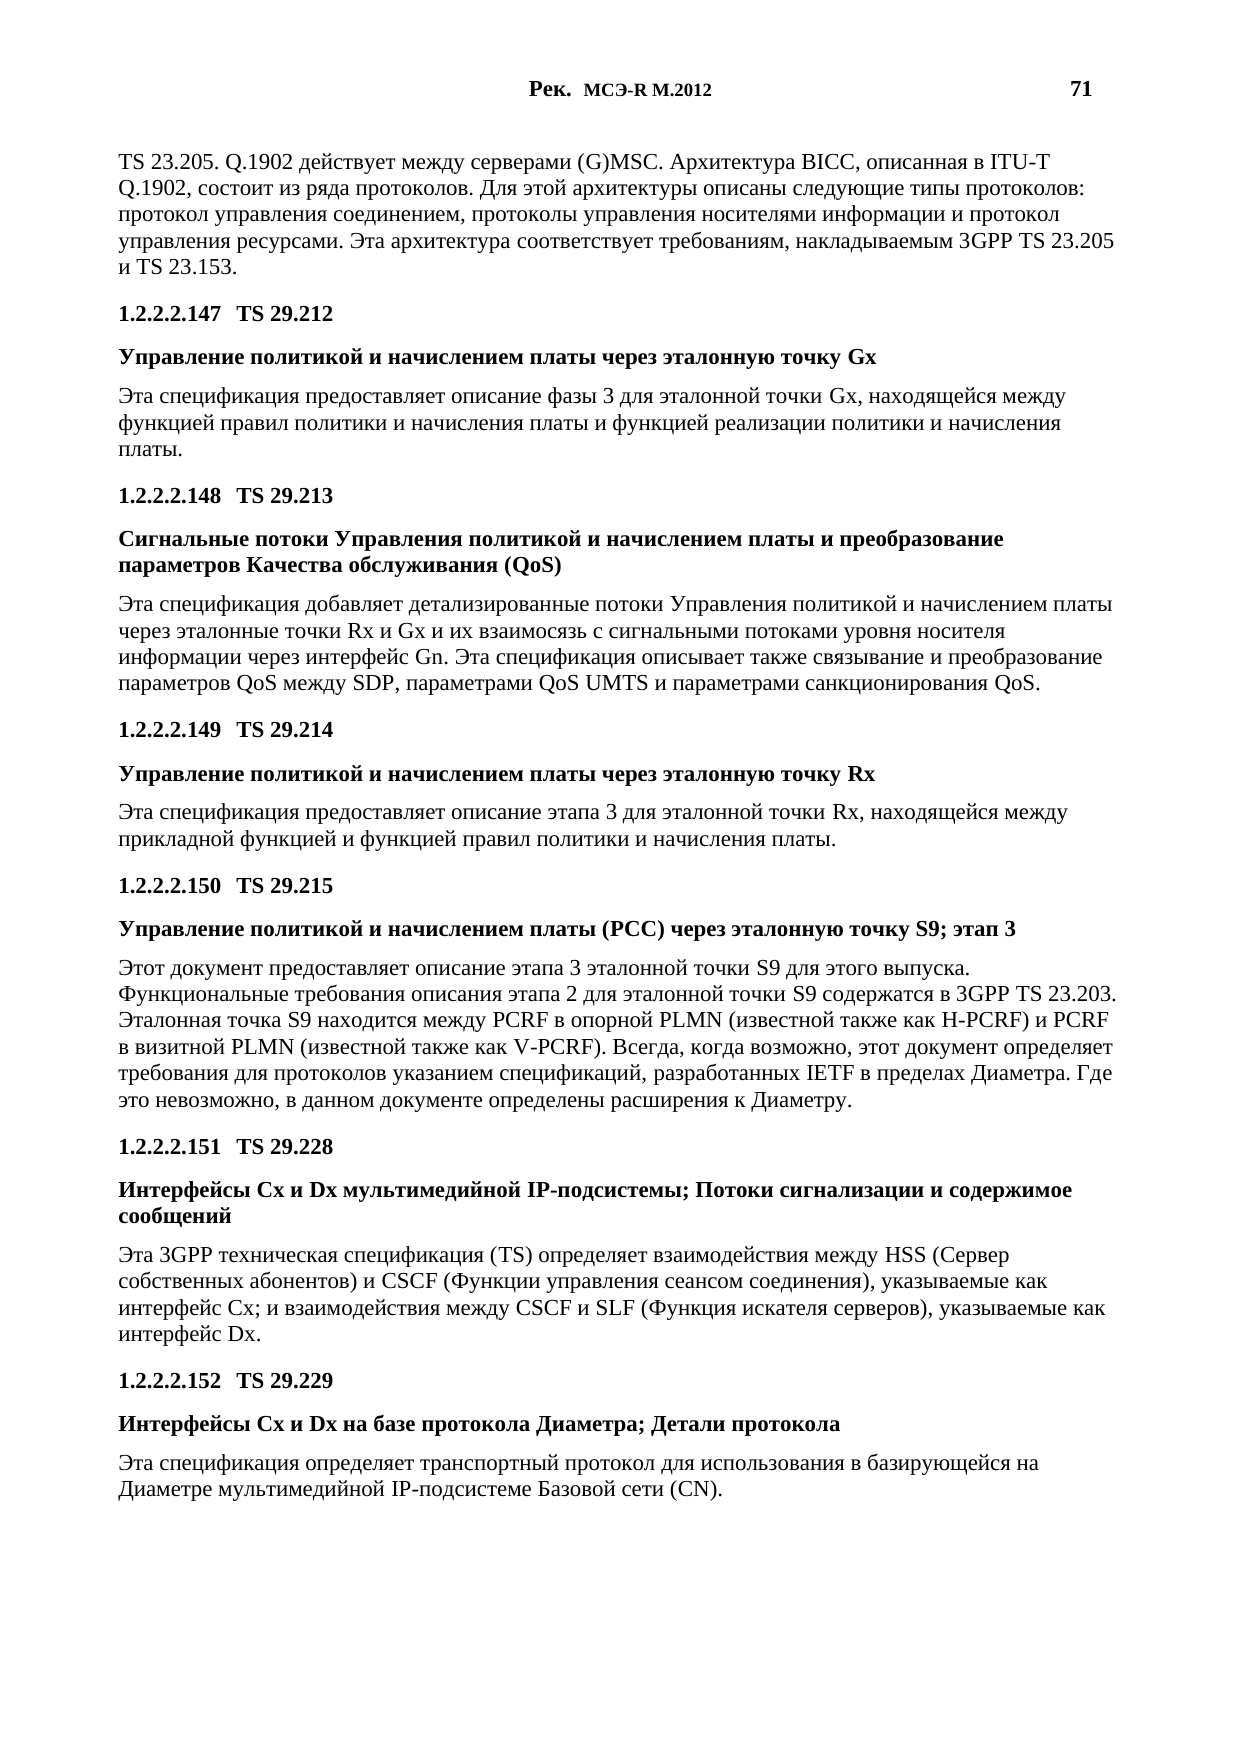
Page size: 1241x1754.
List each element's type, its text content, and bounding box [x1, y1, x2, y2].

subtitle 1.2.2.2.152 TS 29.229 [118, 1367, 1122, 1394]
text Эта 3GPP техническая спецификация (TS) определяет взаимодействия между HSS (Сервер собственных абонентов) и CSCF (Функции управления сеансом соединения), указываемые как интерфейс Cx; и взаимодействия между CSCF и SLF (Функция искателя серверов), указываемые как интерфейс Dx. [118, 1241, 1122, 1346]
text Этот документ пpeдоставляет описание этапа 3 эталонной точки S9 для этого выпуска. Функциональные требования описания этапа 2 для эталонной точки S9 содержатся в 3GPP TS 23.203. Эталонная точка S9 находится между PCRF в опорной PLMN (известной также как H-PCRF) и PCRF в визитной PLMN (известной также как V-PCRF). Всегда, когда возможно, этот документ определяет требования для протоколов указанием спецификаций, pазработанных IETF в пределах Диаметра. Гдe это невозможно, в данном документе определены расширения к Диаметру. [118, 954, 1122, 1112]
subtitle Интерфейсы Cx и Dx мультимедийной IP-подсистемы; Потоки сигнализации и содержимое сообщений [118, 1176, 1122, 1228]
subtitle Сигнальные потоки Управления политикой и начислением платы и преобразование параметров Качества обслуживания (QoS) [118, 525, 1122, 578]
text Эта спецификация определяет транспортный протокол для использования в базирующейся на Диаметре мультимедийной IP-подсистеме Базовой сети (CN). [118, 1449, 1122, 1502]
text Эта спецификация добавляет детализированные потоки Управления политикой и начислением платы через эталонные точки Rx и Gx и их взаимосязь с сигнальными потоками уровня носителя информации через интерфейс Gn. Эта спецификация описывает также связывание и преобразование параметров QoS между SDP, параметрами QoS UMTS и параметрами санкционирования QoS. [118, 590, 1122, 696]
subtitle Управление политикой и начислением платы через эталонную точку Rx [118, 759, 1122, 786]
text Эта спецификация предоставляет описание этапа 3 для эталонной точки Rx, находящейся между прикладной функцией и функцией правил политики и начисления платы. [118, 798, 1122, 851]
subtitle Управление политикой и начислением платы через эталонную точку Gx [118, 343, 1122, 370]
subtitle 1.2.2.2.151 TS 29.228 [118, 1133, 1122, 1159]
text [118, 148, 1122, 279]
subtitle 1.2.2.2.147 TS 29.212 [118, 300, 1122, 327]
subtitle Интерфейсы Cx и Dx на базе протокола Диаметра; Детали протокола [118, 1410, 1122, 1437]
subtitle Управление политикой и начислением платы (PCC) через эталонную точку S9; этап 3 [118, 915, 1122, 941]
subtitle 1.2.2.2.148 TS 29.213 [118, 482, 1122, 508]
text Эта спецификация предоставляет описание фазы 3 для эталонной точки Gx, находящейся между функцией правил политики и начисления платы и функцией реализации политики и начисления платы. [118, 382, 1122, 461]
subtitle 1.2.2.2.149 TS 29.214 [118, 717, 1122, 743]
subtitle 1.2.2.2.150 TS 29.215 [118, 872, 1122, 898]
